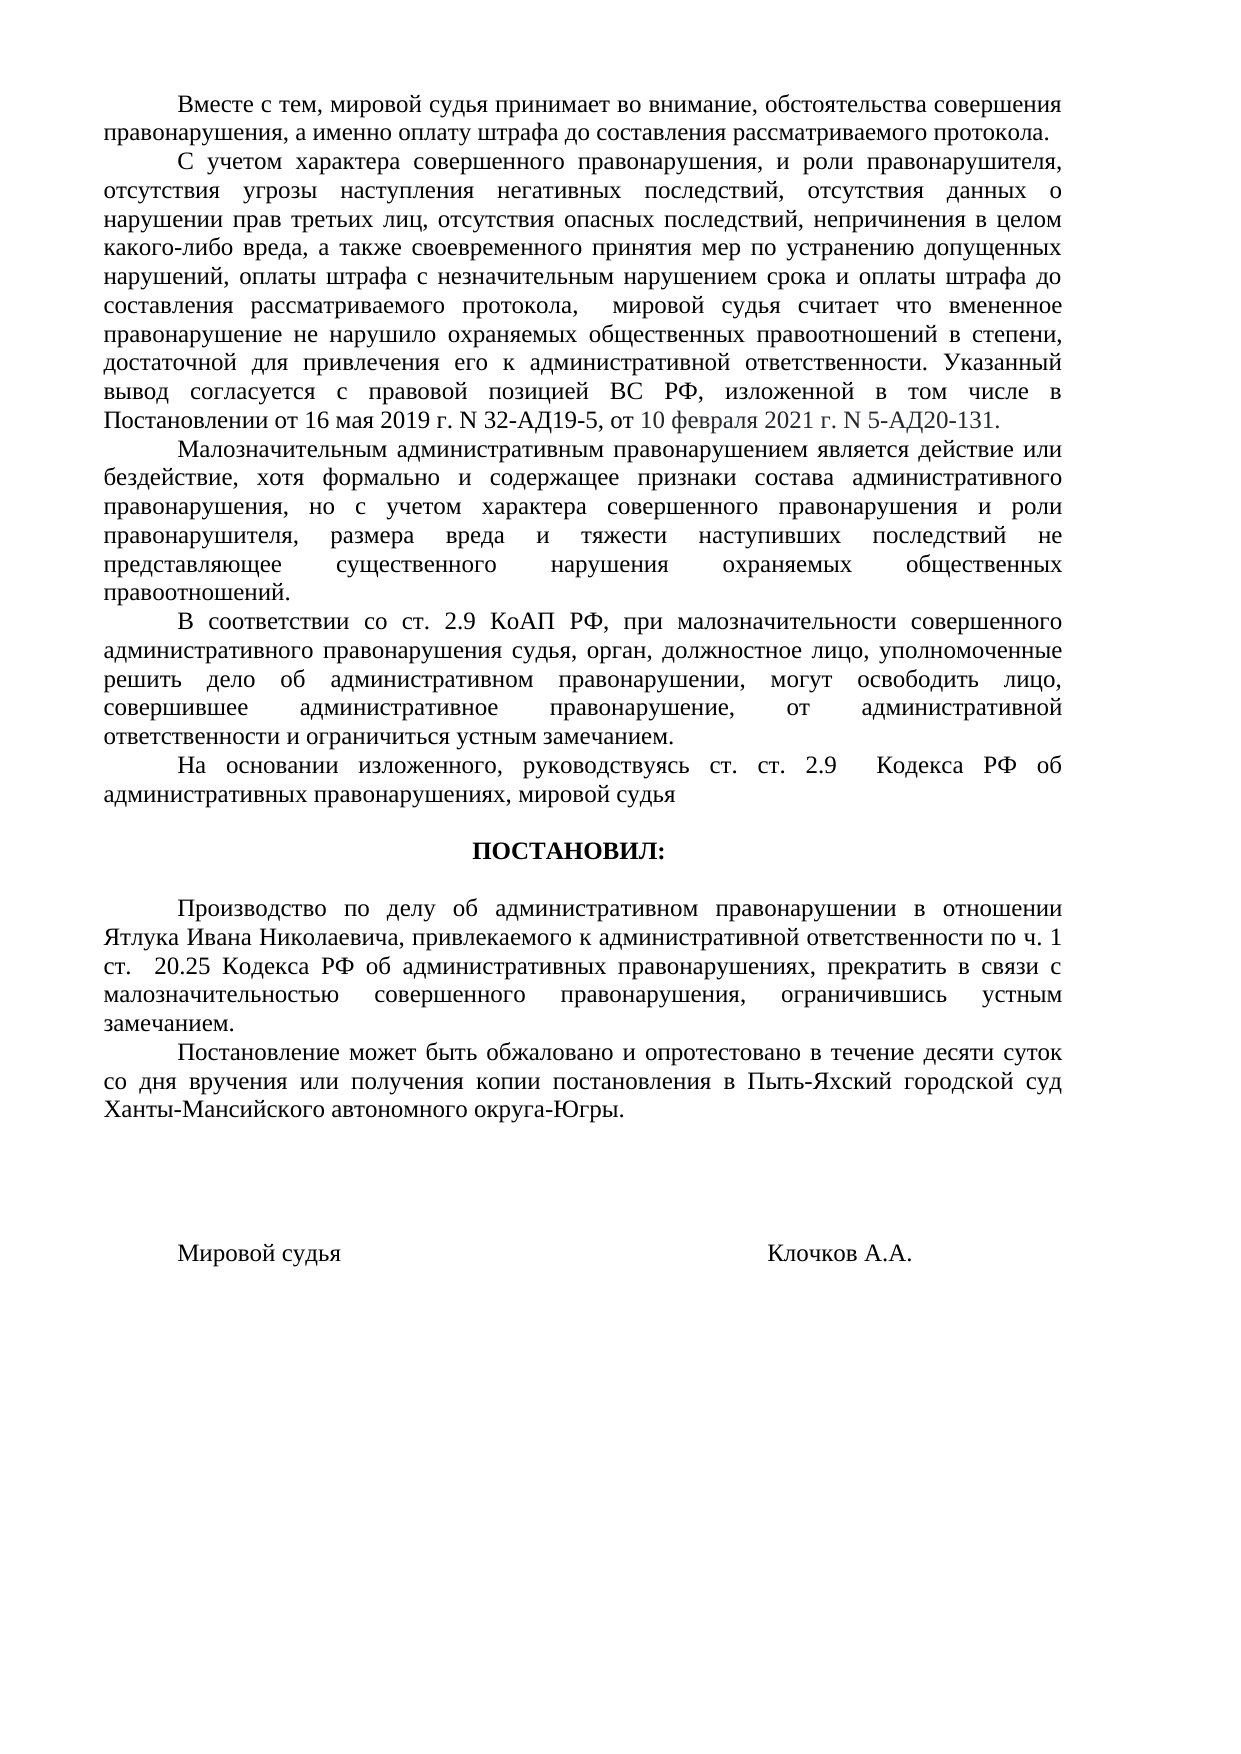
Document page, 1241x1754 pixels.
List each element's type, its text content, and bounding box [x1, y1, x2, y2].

text В соответствии со ст. 2.9 КоАП РФ, при малозначительности совершенного административного правонарушения судья, орган, должностное лицо, уполномоченные решить дело об административном правонарушении, могут освободить лицо, совершившее административное правонарушение, от административной ответственности и ограничиться устным замечанием. [103, 606, 1063, 750]
text С учетом характера совершенного правонарушения, и роли правонарушителя, отсутствия угрозы наступления негативных последствий, отсутствия данных о нарушении прав третьих лиц, отсутствия опасных последствий, непричинения в целом какого-либо вреда, а также своевременного принятия мер по устранению допущенных нарушений, оплаты штрафа с незначительным нарушением срока и оплаты штрафа до составления рассматриваемого протокола, мировой судья считает что вмененное правонарушение не нарушило охраняемых общественных правоотношений в степени, достаточной для привлечения его к административной ответственности. Указанный вывод согласуется с правовой позицией ВС РФ, изложенной в том числе в Постановлении от 16 мая 2019 г. N 32-АД19-5, от 10 февраля 2021 г. N 5-АД20-131. [103, 146, 1063, 434]
text Постановление может быть обжаловано и опротестовано в течение десяти суток со дня вручения или получения копии постановления в Пыть-Яхский городской суд Ханты-Мансийского автономного округа-Югры. [103, 1037, 1063, 1123]
text ПОСТАНОВИЛ: [103, 836, 1063, 864]
text На основании изложенного, руководствуясь ст. ст. 2.9 Кодекса РФ об административных правонарушениях, мировой судья [103, 750, 1063, 807]
text Производство по делу об административном правонарушении в отношении Ятлука Ивана Николаевича, привлекаемого к административной ответственности по ч. 1 ст. 20.25 Кодекса РФ об административных правонарушениях, прекратить в связи с малозначительностью совершенного правонарушения, ограничившись устным замечанием. [103, 893, 1063, 1037]
text Вместе с тем, мировой судья принимает во внимание, обстоятельства совершения правонарушения, а именно оплату штрафа до составления рассматриваемого протокола. [103, 89, 1063, 146]
text Малозначительным административным правонарушением является действие или бездействие, хотя формально и содержащее признаки состава административного правонарушения, но с учетом характера совершенного правонарушения и роли правонарушителя, размера вреда и тяжести наступивших последствий не представляющее существенного нарушения охраняемых общественных правоотношений. [103, 434, 1063, 606]
text Мировой судья Клочков А.А. [103, 1238, 1063, 1267]
